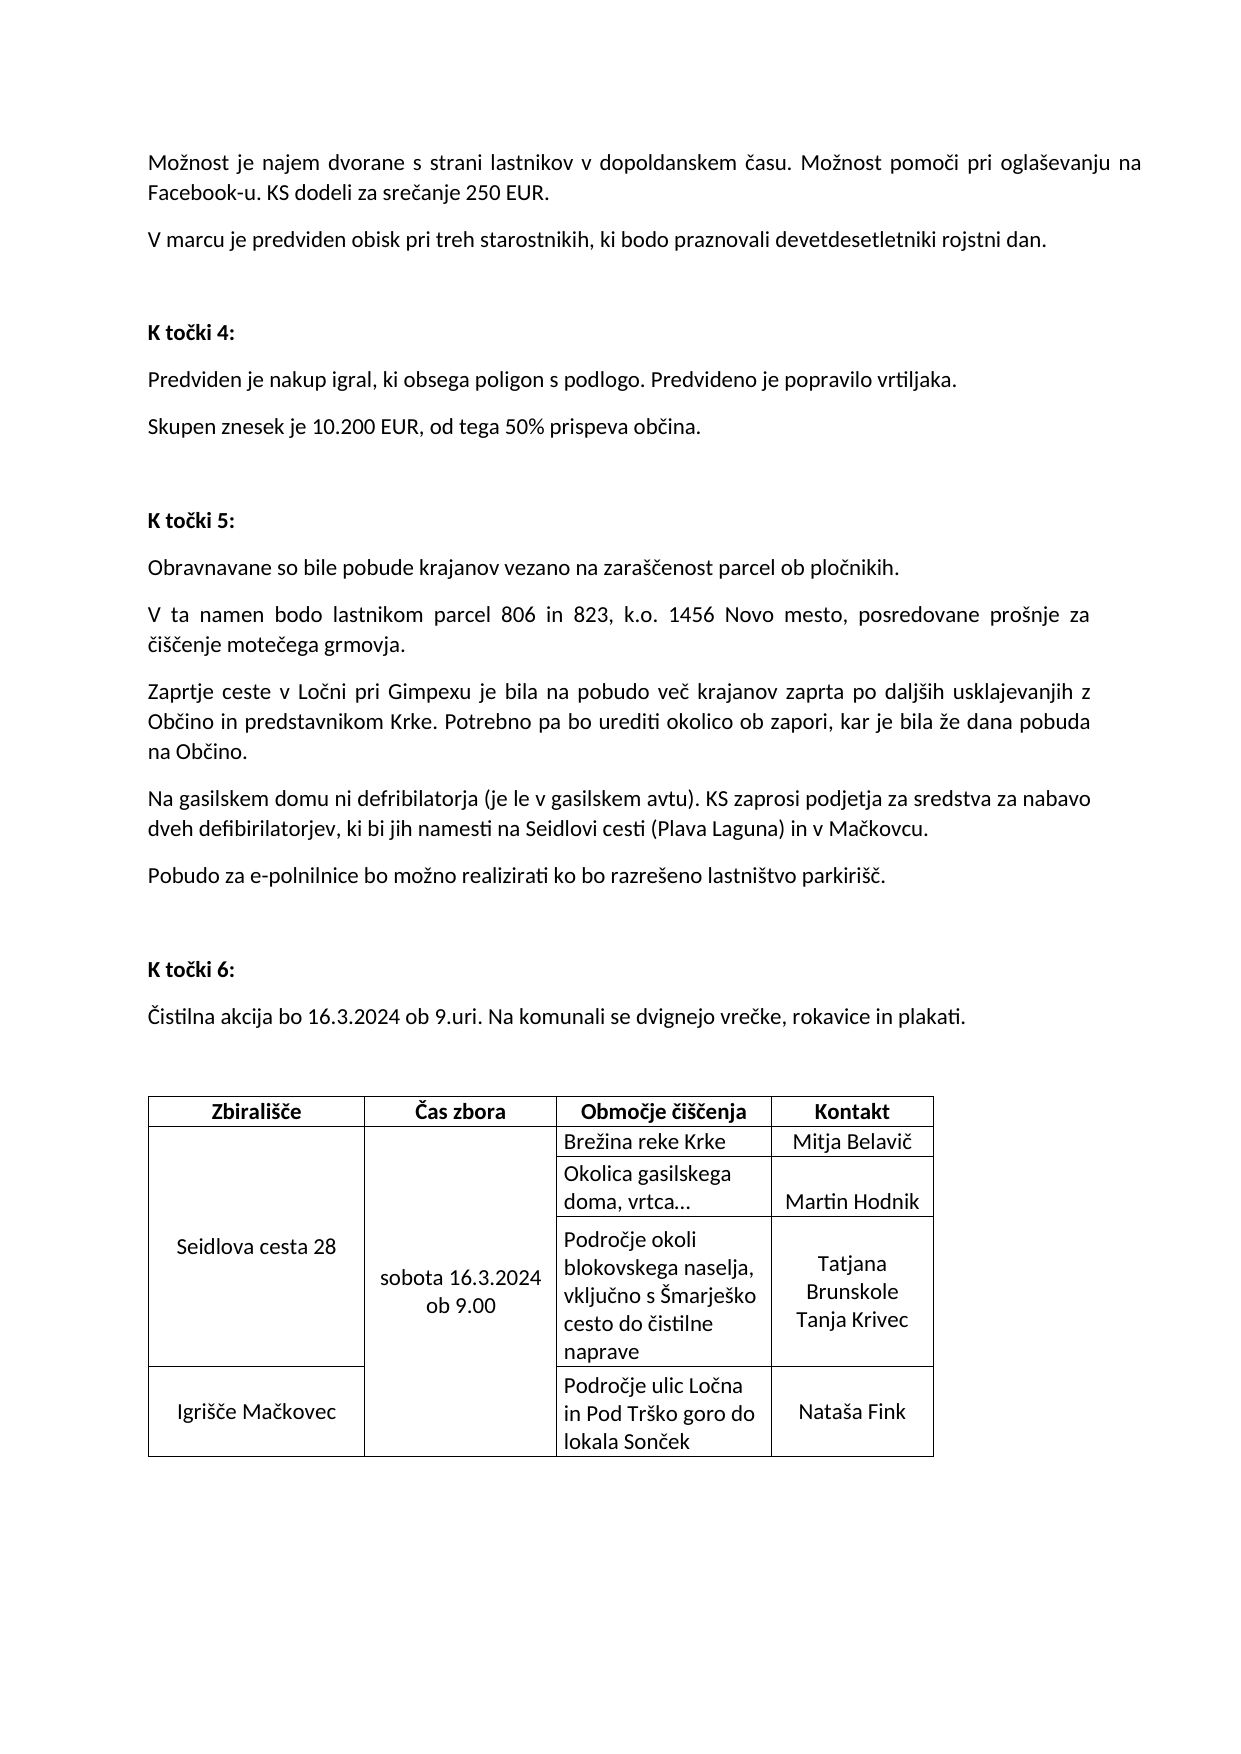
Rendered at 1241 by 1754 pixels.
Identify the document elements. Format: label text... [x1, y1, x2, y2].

text V ta namen bodo lastnikom parcel 806 in 823, k.o. 1456 Novo mesto, posredovane prošnje za čiščenje motečega grmovja. [148, 600, 1093, 658]
table_cell Področje okoli blokovskega naselja, vključno s Šmarješko cesto do čistilne naprave [557, 1217, 771, 1366]
table_cell Martin Hodnik [772, 1157, 933, 1216]
table_cell Igrišče Mačkovec [149, 1367, 364, 1456]
text Čistilna akcija bo 16.3.2024 ob 9.uri. Na komunali se dvignejo vrečke, rokavice in plakati. [148, 1002, 1093, 1030]
table_cell Področje ulic Ločna in Pod Trško goro do lokala Sonček [557, 1367, 771, 1456]
table_cell Okolica gasilskega doma, vrtca… [557, 1157, 771, 1216]
text K točki 4: [148, 318, 1093, 346]
text K točki 6: [148, 955, 1093, 983]
text V marcu je predviden obisk pri treh starostnikih, ki bodo praznovali devetdesetletniki rojstni dan. [148, 225, 1143, 253]
text Na gasilskem domu ni defribilatorja (je le v gasilskem avtu). KS zaprosi podjetja za sredstva za nabavo dveh defibirilatorjev, ki bi jih namesti na Seidlovi cesti (Plava Laguna) in v Mačkovcu. [148, 784, 1093, 842]
table_cell Tatjana Brunskole Tanja Krivec [772, 1217, 933, 1366]
table_cell sobota 16.3.2024 ob 9.00 [365, 1127, 556, 1456]
table_cell Mitja Belavič [772, 1127, 933, 1156]
table_header Območje čiščenja [557, 1097, 771, 1126]
text Pobudo za e-polnilnice bo možno realizirati ko bo razrešeno lastništvo parkirišč. [148, 861, 1093, 889]
text Možnost je najem dvorane s strani lastnikov v dopoldanskem času. Možnost pomoči pri oglaševanju na Facebook-u. KS dodeli za srečanje 250 EUR. [148, 148, 1143, 206]
text Obravnavane so bile pobude krajanov vezano na zaraščenost parcel ob pločnikih. [148, 553, 1093, 581]
table_header Čas zbora [365, 1097, 556, 1126]
text Predviden je nakup igral, ki obsega poligon s podlogo. Predvideno je popravilo vrtiljaka. [148, 365, 1093, 393]
table_cell Seidlova cesta 28 [149, 1127, 364, 1366]
table_header Kontakt [772, 1097, 933, 1126]
text Zaprtje ceste v Ločni pri Gimpexu je bila na pobudo več krajanov zaprta po daljših usklajevanjih z Občino in predstavnikom Krke. Potrebno pa bo urediti okolico ob zapori, kar je bila že dana pobuda na Občino. [148, 677, 1093, 765]
table_header Zbirališče [149, 1097, 364, 1126]
table_cell Nataša Fink [772, 1367, 933, 1456]
table_cell Brežina reke Krke [557, 1127, 771, 1156]
text K točki 5: [148, 506, 1093, 534]
text Skupen znesek je 10.200 EUR, od tega 50% prispeva občina. [148, 412, 1093, 440]
